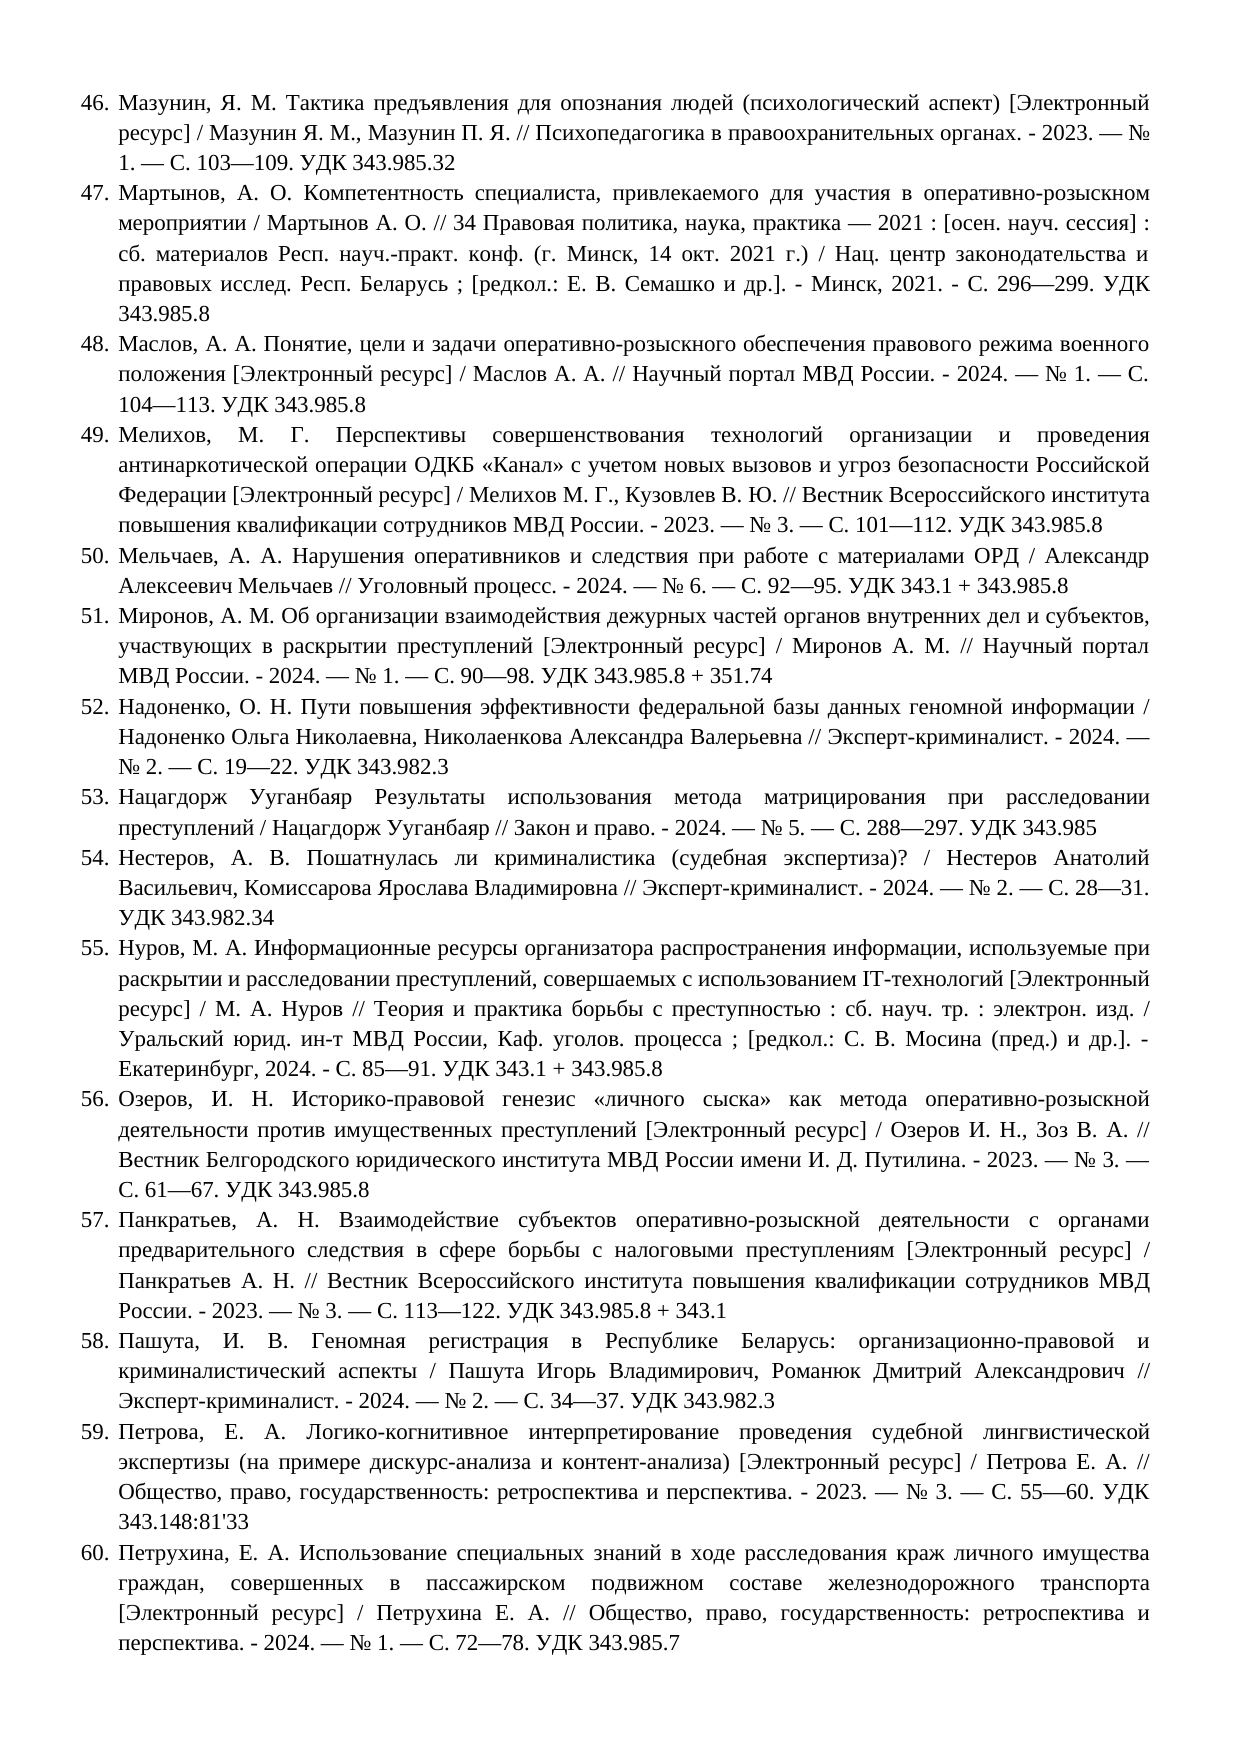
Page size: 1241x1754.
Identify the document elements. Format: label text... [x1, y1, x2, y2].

list Пашута, И. В. Геномная регистрация в Республике Беларусь: организационно-правовой и криминалистический аспекты / Пашута Игорь Владимирович, Романюк Дмитрий Александрович // Эксперт-криминалист. - 2024. — № 2. — С. 34—37. УДК 343.982.3 [81, 1327, 1152, 1414]
list Панкратьев, А. Н. Взаимодействие субъектов оперативно-розыскной деятельности с органами предварительного следствия в сфере борьбы с налоговыми преступлениям [Электронный ресурс] / Панкратьев А. Н. // Вестник Всероссийского института повышения квалификации сотрудников МВД России. - 2023. — № 3. — С. 113—122. УДК 343.985.8 + 343.1 [81, 1206, 1152, 1323]
list Мельчаев, А. А. Нарушения оперативников и следствия при работе с материалами ОРД / Александр Алексеевич Мельчаев // Уголовный процесс. - 2024. — № 6. — С. 92—95. УДК 343.1 + 343.985.8 [81, 542, 1152, 598]
list Маслов, А. А. Понятие, цели и задачи оперативно-розыскного обеспечения правового режима военного положения [Электронный ресурс] / Маслов А. А. // Научный портал МВД России. - 2024. — № 1. — С. 104—113. УДК 343.985.8 [81, 330, 1152, 417]
list Петрова, Е. А. Логико-когнитивное интерпретирование проведения судебной лингвистической экспертизы (на примере дискурс-анализа и контент-анализа) [Электронный ресурс] / Петрова Е. А. // Общество, право, государственность: ретроспектива и перспектива. - 2023. — № 3. — С. 55—60. УДК 343.148:81'33 [81, 1418, 1152, 1535]
list Нестеров, А. В. Пошатнулась ли криминалистика (судебная экспертиза)? / Нестеров Анатолий Васильевич, Комиссарова Ярослава Владимировна // Эксперт-криминалист. - 2024. — № 2. — С. 28—31. УДК 343.982.34 [81, 844, 1152, 931]
list Мазунин, Я. М. Тактика предъявления для опознания людей (психологический аспект) [Электронный ресурс] / Мазунин Я. М., Мазунин П. Я. // Психопедагогика в правоохранительных органах. - 2023. — № 1. — С. 103—109. УДК 343.985.32 [81, 89, 1152, 175]
list Нуров, М. А. Информационные ресурсы организатора распространения информации, используемые при раскрытии и расследовании преступлений, совершаемых с использованием IT-технологий [Электронный ресурс] / М. А. Нуров // Теория и практика борьбы с преступностью : сб. науч. тр. : электрон. изд. / Уральский юрид. ин-т МВД России, Каф. уголов. процесса ; [редкол.: С. В. Мосина (пред.) и др.]. - Екатеринбург, 2024. - С. 85—91. УДК 343.1 + 343.985.8 [81, 934, 1152, 1082]
list Миронов, А. М. Об организации взаимодействия дежурных частей органов внутренних дел и субъектов, участвующих в раскрытии преступлений [Электронный ресурс] / Миронов А. М. // Научный портал МВД России. - 2024. — № 1. — С. 90—98. УДК 343.985.8 + 351.74 [81, 602, 1152, 689]
list Нацагдорж Ууганбаяр Результаты использования метода матрицирования при расследовании преступлений / Нацагдорж Ууганбаяр // Закон и право. - 2024. — № 5. — С. 288—297. УДК 343.985 [81, 783, 1152, 840]
list Мартынов, А. О. Компетентность специалиста, привлекаемого для участия в оперативно-розыскном мероприятии / Мартынов А. О. // 34 Правовая политика, наука, практика — 2021 : [осен. науч. сессия] : сб. материалов Респ. науч.-практ. конф. (г. Минск, 14 окт. 2021 г.) / Нац. центр законодательства и правовых исслед. Респ. Беларусь ; [редкол.: Е. В. Семашко и др.]. - Минск, 2021. - С. 296—299. УДК 343.985.8 [81, 179, 1152, 326]
list Мелихов, М. Г. Перспективы совершенствования технологий организации и проведения антинаркотической операции ОДКБ «Канал» с учетом новых вызовов и угроз безопасности Российской Федерации [Электронный ресурс] / Мелихов М. Г., Кузовлев В. Ю. // Вестник Всероссийского института повышения квалификации сотрудников МВД России. - 2023. — № 3. — С. 101—112. УДК 343.985.8 [81, 421, 1152, 538]
list Озеров, И. Н. Историко-правовой генезис «личного сыска» как метода оперативно-розыскной деятельности против имущественных преступлений [Электронный ресурс] / Озеров И. Н., Зоз В. А. // Вестник Белгородского юридического института МВД России имени И. Д. Путилина. - 2023. — № 3. — С. 61—67. УДК 343.985.8 [81, 1086, 1152, 1202]
list Петрухина, Е. А. Использование специальных знаний в ходе расследования краж личного имущества граждан, совершенных в пассажирском подвижном составе железнодорожного транспорта [Электронный ресурс] / Петрухина Е. А. // Общество, право, государственность: ретроспектива и перспектива. - 2024. — № 1. — С. 72—78. УДК 343.985.7 [81, 1539, 1152, 1656]
list Надоненко, О. Н. Пути повышения эффективности федеральной базы данных геномной информации / Надоненко Ольга Николаевна, Николаенкова Александра Валерьевна // Эксперт-криминалист. - 2024. — № 2. — С. 19—22. УДК 343.982.3 [81, 693, 1152, 779]
